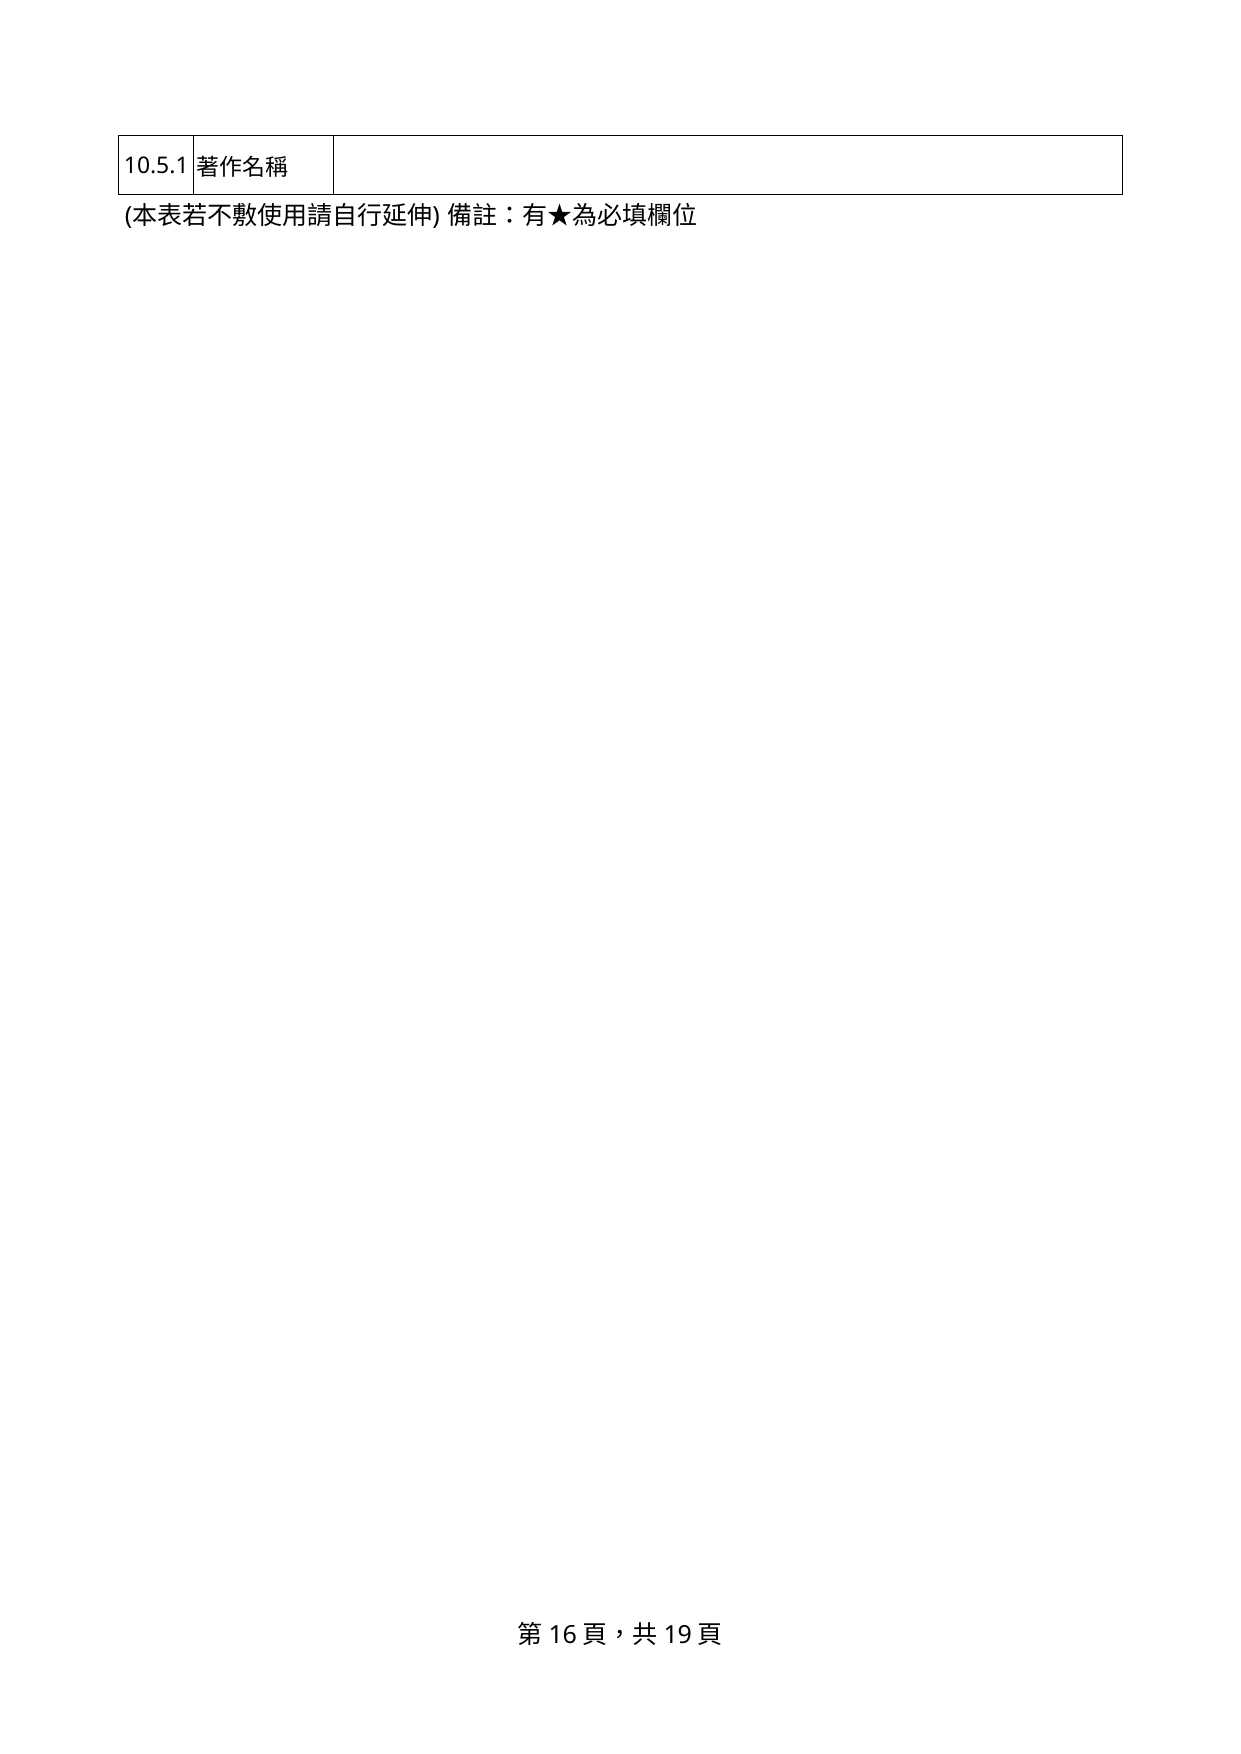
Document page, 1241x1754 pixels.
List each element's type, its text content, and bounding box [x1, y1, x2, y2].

table_cell 著作名稱 [194, 136, 333, 194]
table_cell [334, 136, 1122, 194]
table_cell 10.5.1 [119, 136, 193, 194]
text (本表若不敷使用請自行延伸) 備註：有★為必填欄位 [118, 195, 1122, 233]
